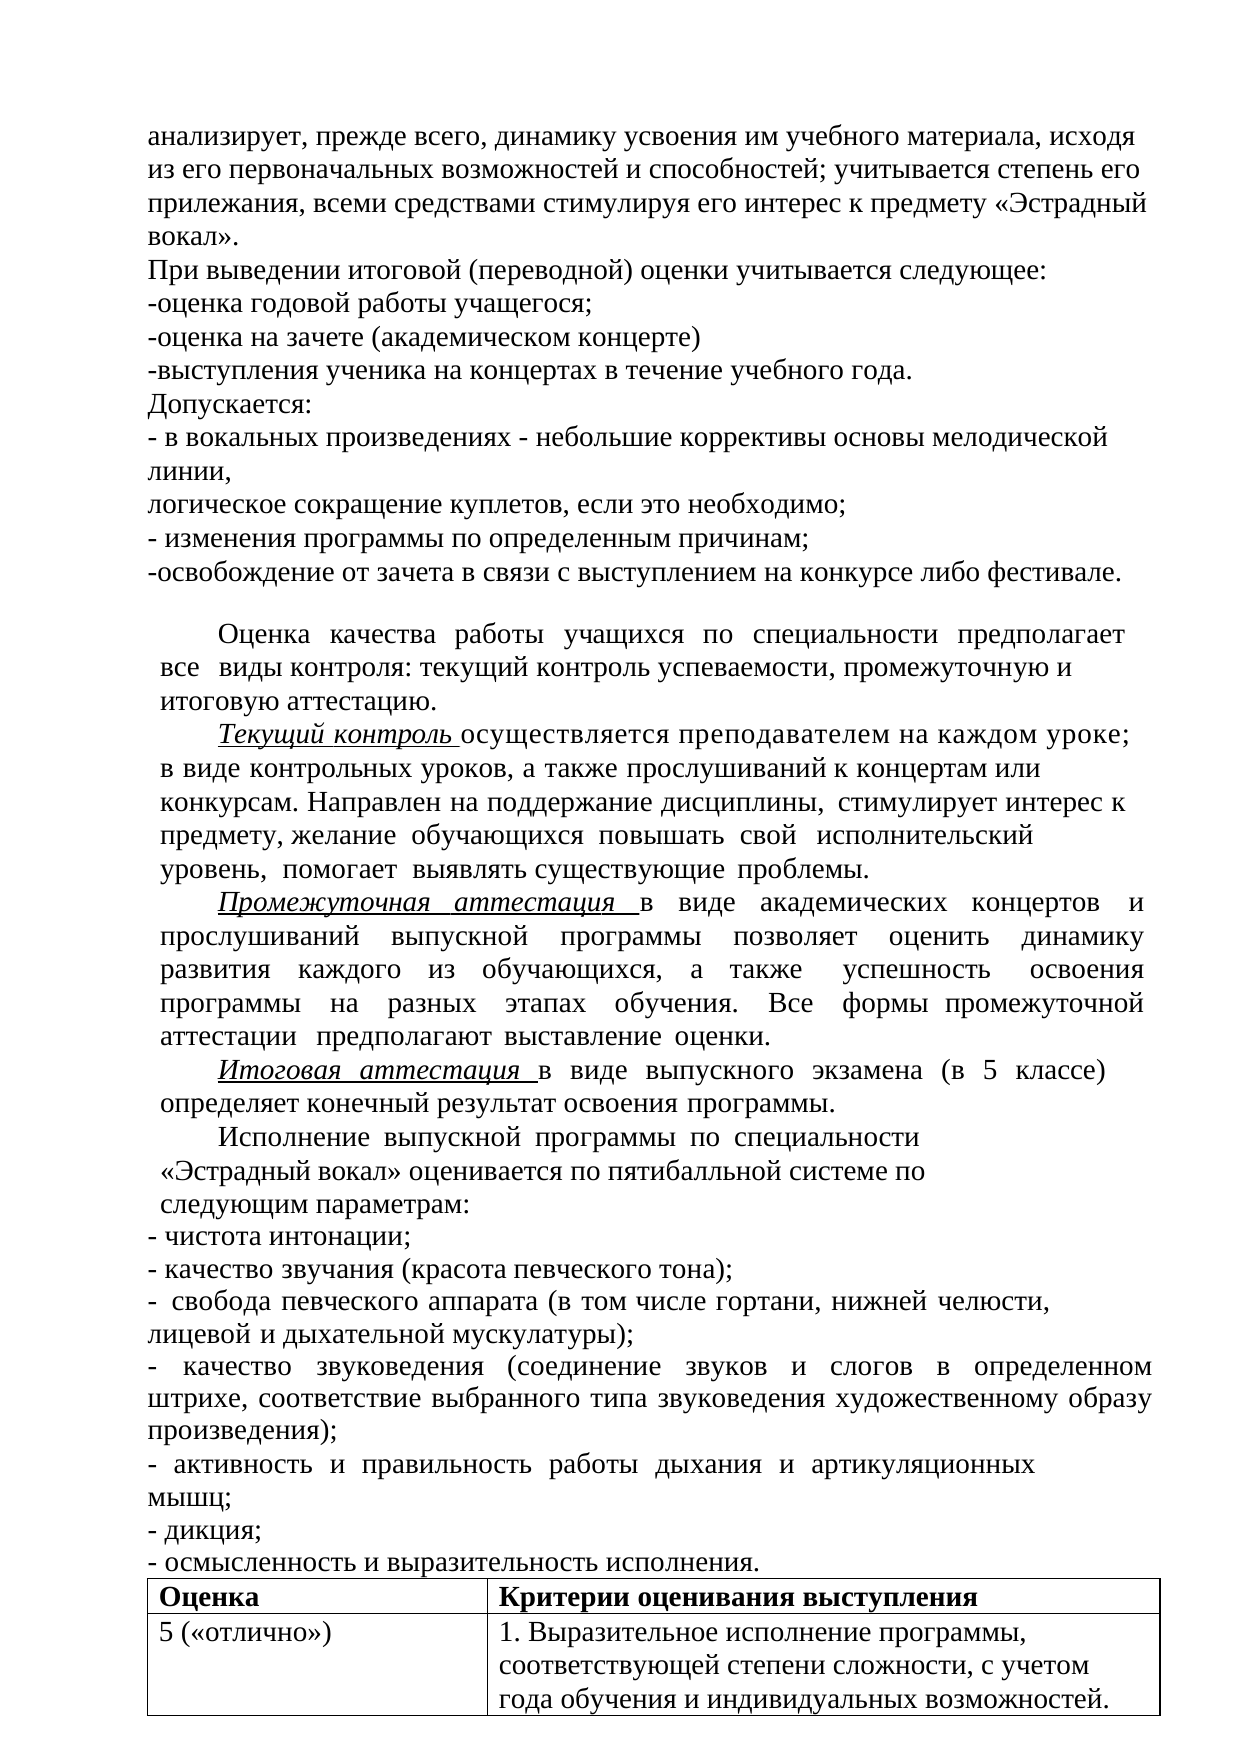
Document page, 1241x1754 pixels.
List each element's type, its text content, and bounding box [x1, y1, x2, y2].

text - активность и правильность работы дыхания и артикуляционных мышц; [147, 1447, 1035, 1512]
text -освобождение от зачета в связи с выступлением на конкурсе либо фестивале. [147, 554, 1153, 587]
text Промежуточная аттестация в виде академических концертов и прослушиваний выпускной программы позволяет оценить динамику развития каждого из обучающихся, а также успешность освоения программы на разных этапах обучения. Все формы промежуточной аттестации предполагают выставление оценки. [160, 884, 1144, 1052]
text - свобода певческого аппарата (в том числе гортани, нижней челюсти, лицевой и дыхательной мускулатуры); [147, 1285, 1147, 1349]
text логическое сокращение куплетов, если это необходимо; [147, 487, 1153, 520]
text - дикция; [147, 1513, 1035, 1546]
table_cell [488, 1614, 1159, 1714]
text -оценка на зачете (академическом концерте) [147, 319, 1153, 352]
text - в вокальных произведениях - небольшие коррективы основы мелодической линии, [147, 419, 1153, 487]
text Оценка качества работы учащихся по специальности предполагает все виды контроля: текущий контроль успеваемости, промежуточную и итоговую аттестацию. [160, 616, 1147, 717]
text Исполнение выпускной программы по специальности «Эстрадный вокал» оценивается по пятибалльной системе по следующим параметрам: [160, 1119, 1048, 1220]
text -оценка годовой работы учащегося; [147, 285, 1153, 319]
text Текущий контроль осуществляется преподавателем на каждом уроке; в виде контрольных уроков, а также прослушиваний к концертам или конкурсам. Направлен на поддержание дисциплины, стимулирует интерес к предмету, желание обучающихся повышать свой исполнительский уровень, помогает выявлять существующие проблемы. [160, 717, 1148, 884]
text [147, 118, 1153, 252]
table_header Критерии оценивания выступления [488, 1579, 1159, 1613]
text - изменения программы по определенным причинам; [147, 520, 1153, 554]
text Допускается: [147, 386, 1153, 419]
text - чистота интонации; [147, 1220, 1155, 1252]
text - качество звуковедения (соединение звуков и слогов в определенном штрихе, соответствие выбранного типа звуковедения художественному образу произведения); [147, 1349, 1152, 1446]
text При выведении итоговой (переводной) оценки учитывается следующее: [147, 252, 1153, 285]
table_header Оценка [148, 1579, 487, 1613]
table_cell 5 («отлично») [148, 1614, 487, 1714]
text Итоговая аттестация в виде выпускного экзамена (в 5 классе) определяет конечный результат освоения программы. [160, 1052, 1147, 1119]
text -выступления ученика на концертах в течение учебного года. [147, 352, 1153, 386]
text - осмысленность и выразительность исполнения. [147, 1546, 1155, 1578]
text - качество звучания (красота певческого тона); [147, 1252, 1155, 1285]
